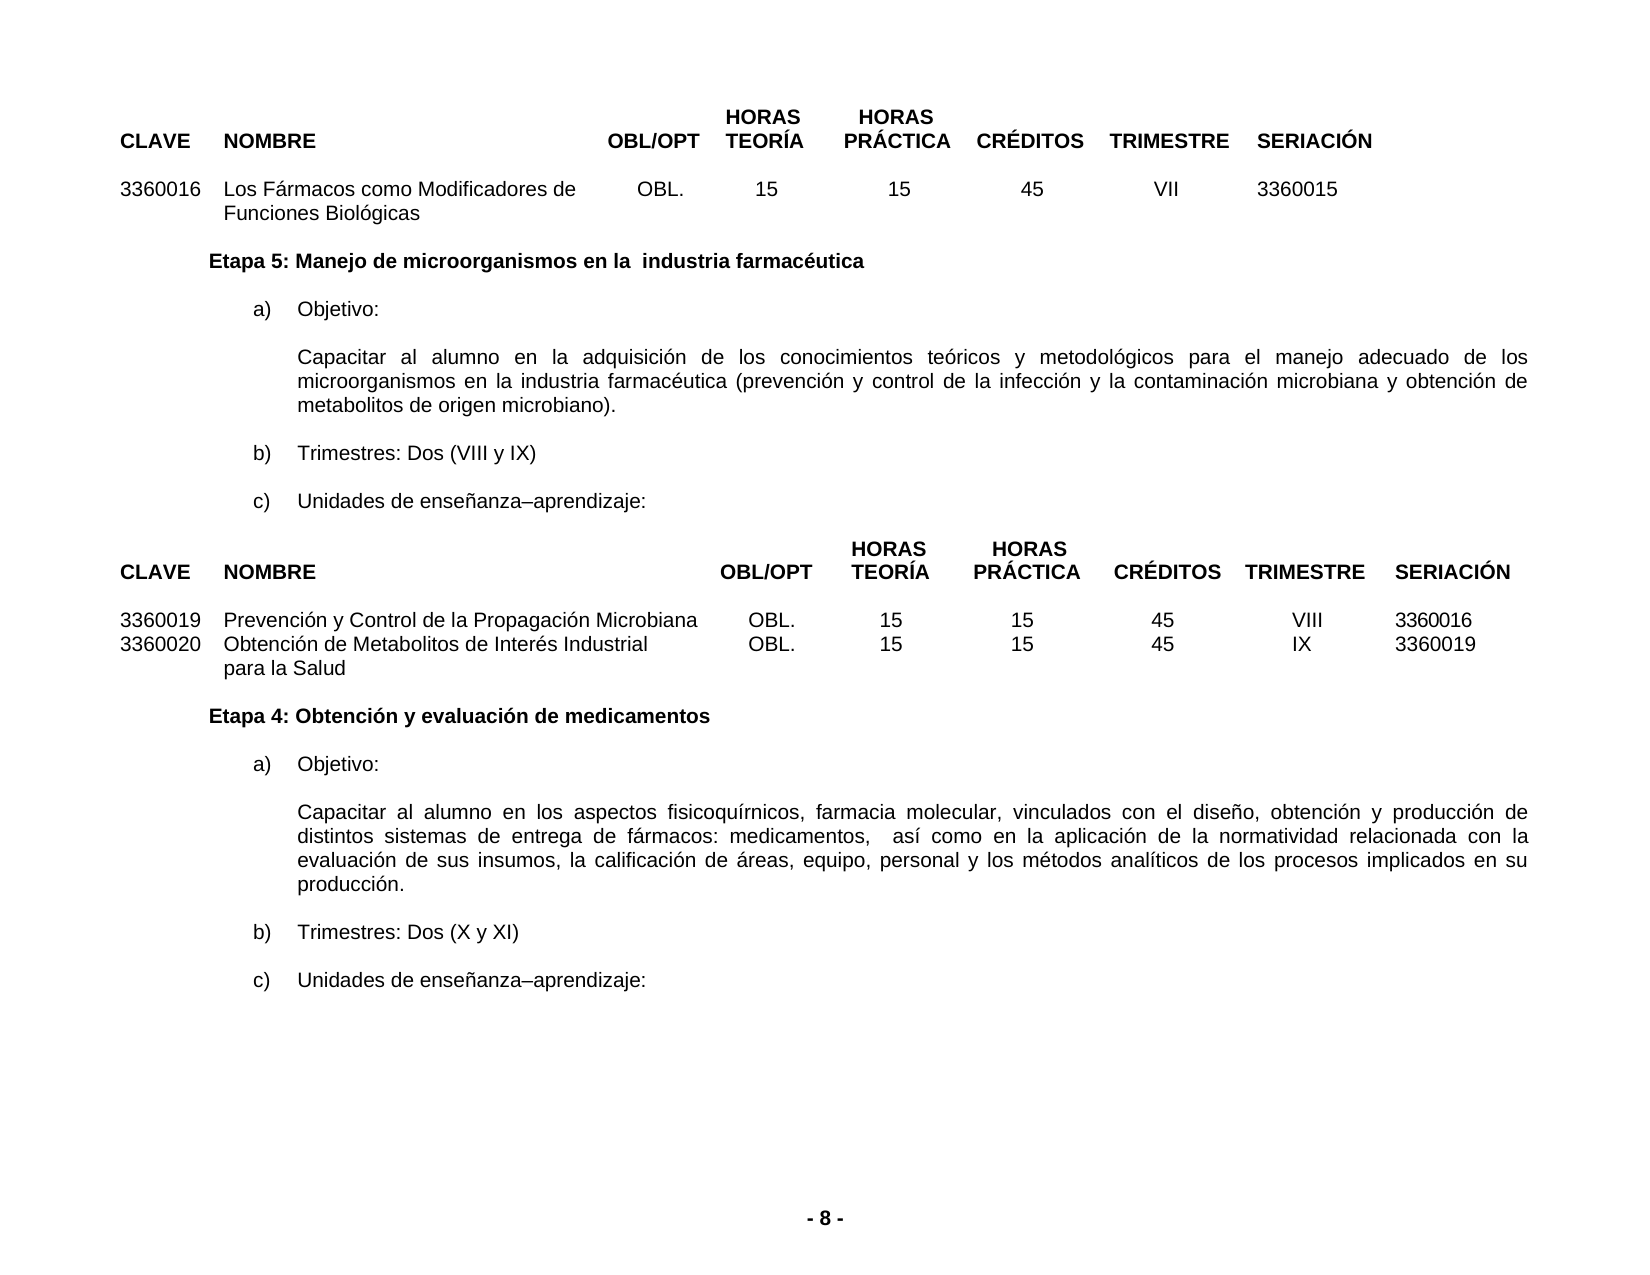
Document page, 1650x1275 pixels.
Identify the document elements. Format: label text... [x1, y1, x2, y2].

text 3360019 Prevención y Control de la Propagación Microbiana OBL. 15 15 45 VIII 3360016 3360020 Obtención de Metabolitos de Interés Industrial OBL. 15 15 45 IX 3360019 para la Salud [120, 608, 1530, 680]
text 3360016 Los Fármacos como Modificadores de OBL. 15 15 45 VII 3360015 Funciones Biológicas [120, 177, 1518, 225]
list Unidades de enseñanza–aprendizaje: [253, 968, 1530, 992]
text HORAS HORAS [120, 105, 1530, 129]
list Trimestres: Dos (VIII y IX) [253, 441, 1530, 464]
text Etapa 4: Obtención y evaluación de medicamentos [208, 704, 1530, 728]
list Trimestres: Dos (X y XI) [253, 920, 1530, 944]
text CLAVE NOMBRE OBL/OPT TEORÍA PRÁCTICA CRÉDITOS TRIMESTRE SERIACIÓN [120, 129, 1530, 153]
text Etapa 5: Manejo de microorganismos en la industria farmacéutica [208, 249, 1530, 273]
list Objetivo: [253, 752, 1530, 776]
text CLAVE NOMBRE OBL/OPT TEORÍA PRÁCTICA CRÉDITOS TRIMESTRE SERIACIÓN [120, 560, 1530, 584]
list Objetivo: [253, 297, 1530, 321]
text Capacitar al alumno en la adquisición de los conocimientos teóricos y metodológicos para el manejo adecuado de los microorganismos en la industria farmacéutica (prevención y control de la infección y la contaminación microbiana y obtención de metabolitos de origen microbiano). [297, 345, 1530, 417]
list Unidades de enseñanza–aprendizaje: [253, 488, 1530, 512]
text HORAS HORAS [120, 536, 1530, 560]
text Capacitar al alumno en los aspectos fisicoquírnicos, farmacia molecular, vinculados con el diseño, obtención y producción de distintos sistemas de entrega de fármacos: medicamentos, así como en la aplicación de la normatividad relacionada con la evaluación de sus insumos, la calificación de áreas, equipo, personal y los métodos analíticos de los procesos implicados en su producción. [297, 800, 1530, 896]
